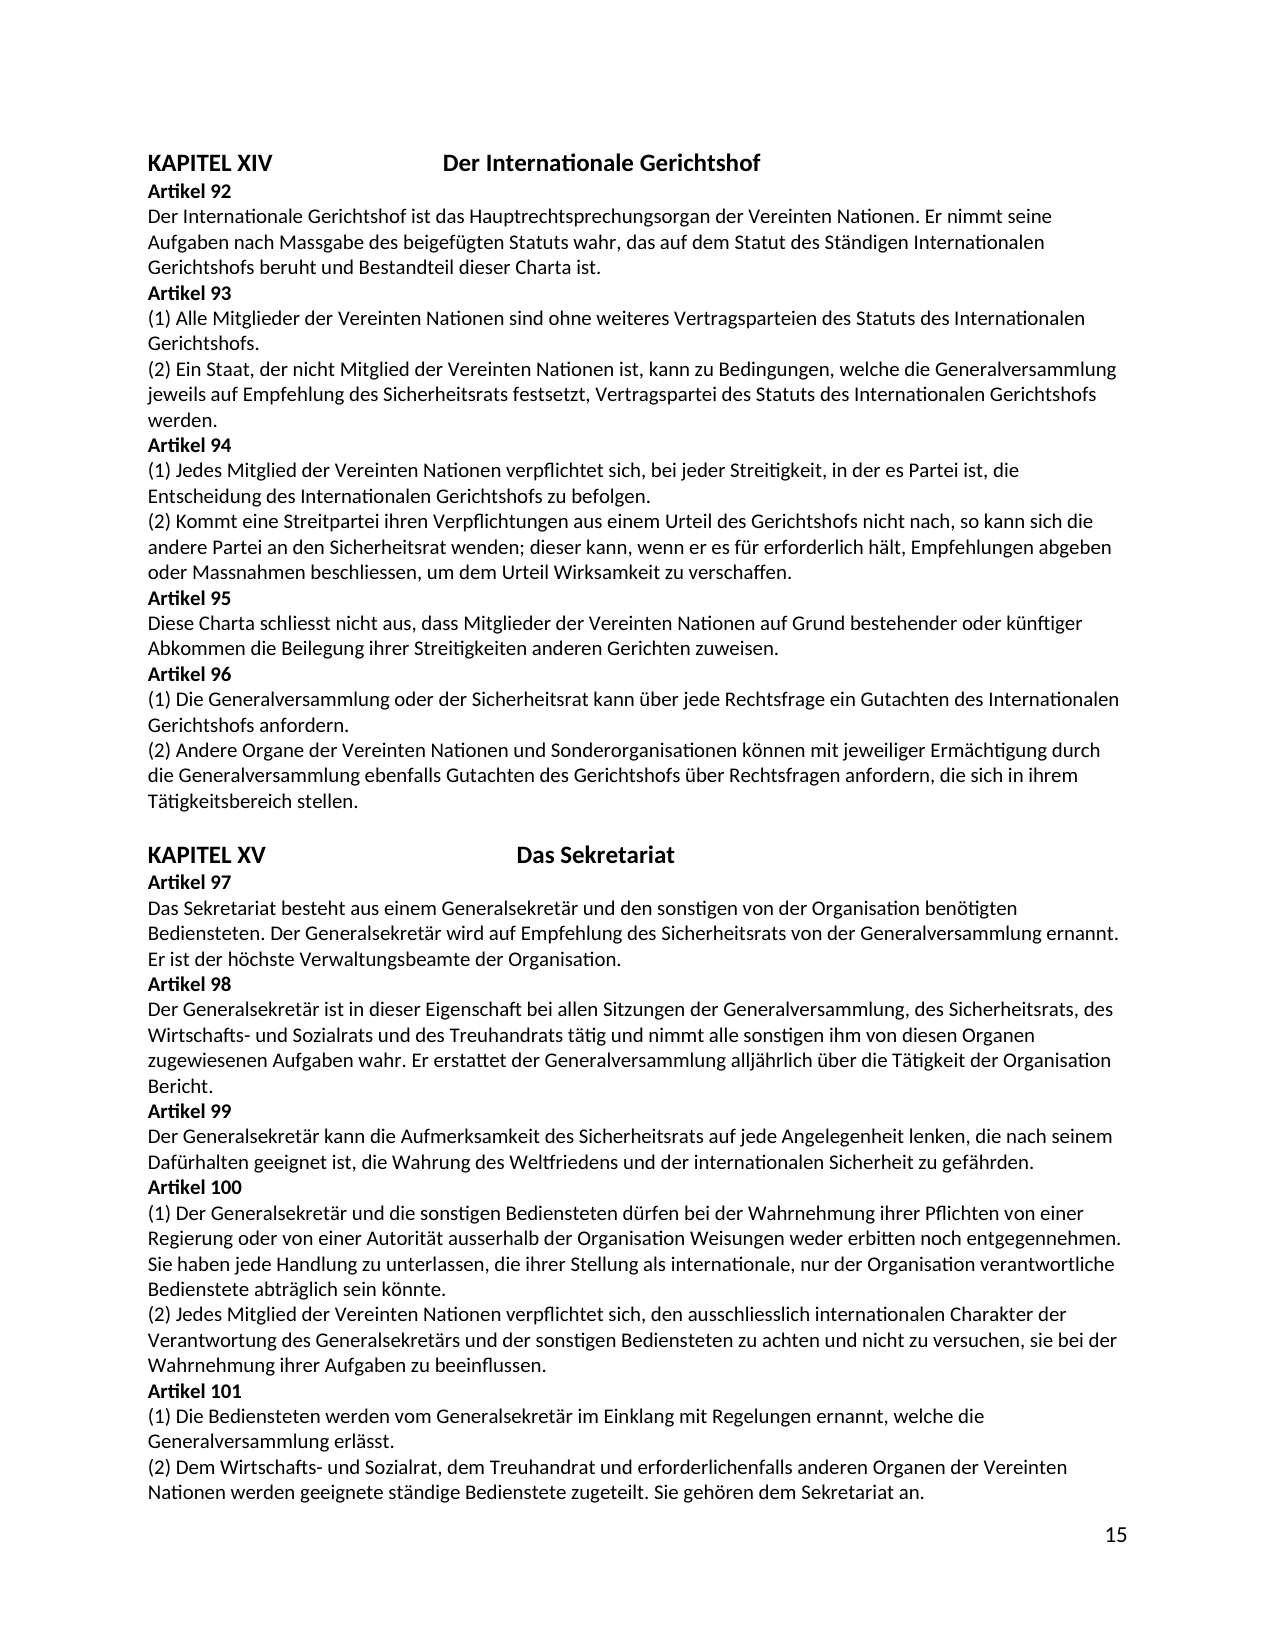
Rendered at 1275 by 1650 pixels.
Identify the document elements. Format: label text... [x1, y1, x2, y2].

text Artikel 95 [148, 585, 1127, 610]
text Das Sekretariat besteht aus einem Generalsekretär und den sonstigen von der Organisation benötigten Bediensteten. Der Generalsekretär wird auf Empfehlung des Sicherheitsrats von der Generalversammlung ernannt. Er ist der höchste Verwaltungsbeamte der Organisation. [148, 895, 1127, 971]
text Artikel 98 [148, 971, 1127, 997]
text (1) Alle Mitglieder der Vereinten Nationen sind ohne weiteres Vertragsparteien des Statuts des Internationalen Gerichtshofs. [148, 305, 1127, 356]
text Artikel 100 [148, 1174, 1127, 1200]
text Artikel 99 [148, 1098, 1127, 1124]
text (1) Jedes Mitglied der Vereinten Nationen verpflichtet sich, bei jeder Streitigkeit, in der es Partei ist, die Entscheidung des Internationalen Gerichtshofs zu befolgen. [148, 458, 1127, 508]
text (2) Jedes Mitglied der Vereinten Nationen verpflichtet sich, den ausschliesslich internationalen Charakter der Verantwortung des Generalsekretärs und der sonstigen Bediensteten zu achten und nicht zu versuchen, sie bei der Wahrnehmung ihrer Aufgaben zu beeinflussen. [148, 1302, 1127, 1378]
text Der Internationale Gerichtshof ist das Hauptrechtsprechungsorgan der Vereinten Nationen. Er nimmt seine Aufgaben nach Massgabe des beigefügten Statuts wahr, das auf dem Statut des Ständigen Internationalen Gerichtshofs beruht und Bestandteil dieser Charta ist. [148, 203, 1127, 280]
text KAPITEL XIV Der Internationale Gerichtshof [148, 148, 1127, 178]
text Artikel 93 [148, 280, 1127, 305]
text Der Generalsekretär ist in dieser Eigenschaft bei allen Sitzungen der Generalversammlung, des Sicherheitsrats, des Wirtschafts- und Sozialrats und des Treuhandrats tätig und nimmt alle sonstigen ihm von diesen Organen zugewiesenen Aufgaben wahr. Er erstattet der Generalversammlung alljährlich über die Tätigkeit der Organisation Bericht. [148, 997, 1127, 1098]
text (2) Dem Wirtschafts- und Sozialrat, dem Treuhandrat und erforderlichenfalls anderen Organen der Vereinten Nationen werden geeignete ständige Bedienstete zugeteilt. Sie gehören dem Sekretariat an. [148, 1454, 1127, 1505]
text Artikel 92 [148, 178, 1127, 203]
text Artikel 101 [148, 1378, 1127, 1403]
text Artikel 97 [148, 869, 1127, 895]
text (1) Die Generalversammlung oder der Sicherheitsrat kann über jede Rechtsfrage ein Gutachten des Internationalen Gerichtshofs anfordern. [148, 686, 1127, 737]
text Artikel 94 [148, 432, 1127, 458]
text (1) Der Generalsekretär und die sonstigen Bediensteten dürfen bei der Wahrnehmung ihrer Pflichten von einer Regierung oder von einer Autorität ausserhalb der Organisation Weisungen weder erbitten noch entgegennehmen. Sie haben jede Handlung zu unterlassen, die ihrer Stellung als internationale, nur der Organisation verantwortliche Bedienstete abträglich sein könnte. [148, 1200, 1127, 1302]
text (2) Kommt eine Streitpartei ihren Verpflichtungen aus einem Urteil des Gerichtshofs nicht nach, so kann sich die andere Partei an den Sicherheitsrat wenden; dieser kann, wenn er es für erforderlich hält, Empfehlungen abgeben oder Massnahmen beschliessen, um dem Urteil Wirksamkeit zu verschaffen. [148, 508, 1127, 585]
text Diese Charta schliesst nicht aus, dass Mitglieder der Vereinten Nationen auf Grund bestehender oder künftiger Abkommen die Beilegung ihrer Streitigkeiten anderen Gerichten zuweisen. [148, 610, 1127, 661]
text (1) Die Bediensteten werden vom Generalsekretär im Einklang mit Regelungen ernannt, welche die Generalversammlung erlässt. [148, 1403, 1127, 1454]
text Der Generalsekretär kann die Aufmerksamkeit des Sicherheitsrats auf jede Angelegenheit lenken, die nach seinem Dafürhalten geeignet ist, die Wahrung des Weltfriedens und der internationalen Sicherheit zu gefährden. [148, 1124, 1127, 1174]
text (2) Ein Staat, der nicht Mitglied der Vereinten Nationen ist, kann zu Bedingungen, welche die Generalversammlung jeweils auf Empfehlung des Sicherheitsrats festsetzt, Vertragspartei des Statuts des Internationalen Gerichtshofs werden. [148, 356, 1127, 432]
text (2) Andere Organe der Vereinten Nationen und Sonderorganisationen können mit jeweiliger Ermächtigung durch die Generalversammlung ebenfalls Gutachten des Gerichtshofs über Rechtsfragen anfordern, die sich in ihrem Tätigkeitsbereich stellen. [148, 737, 1127, 813]
text KAPITEL XV Das Sekretariat [148, 839, 1127, 869]
text Artikel 96 [148, 661, 1127, 686]
